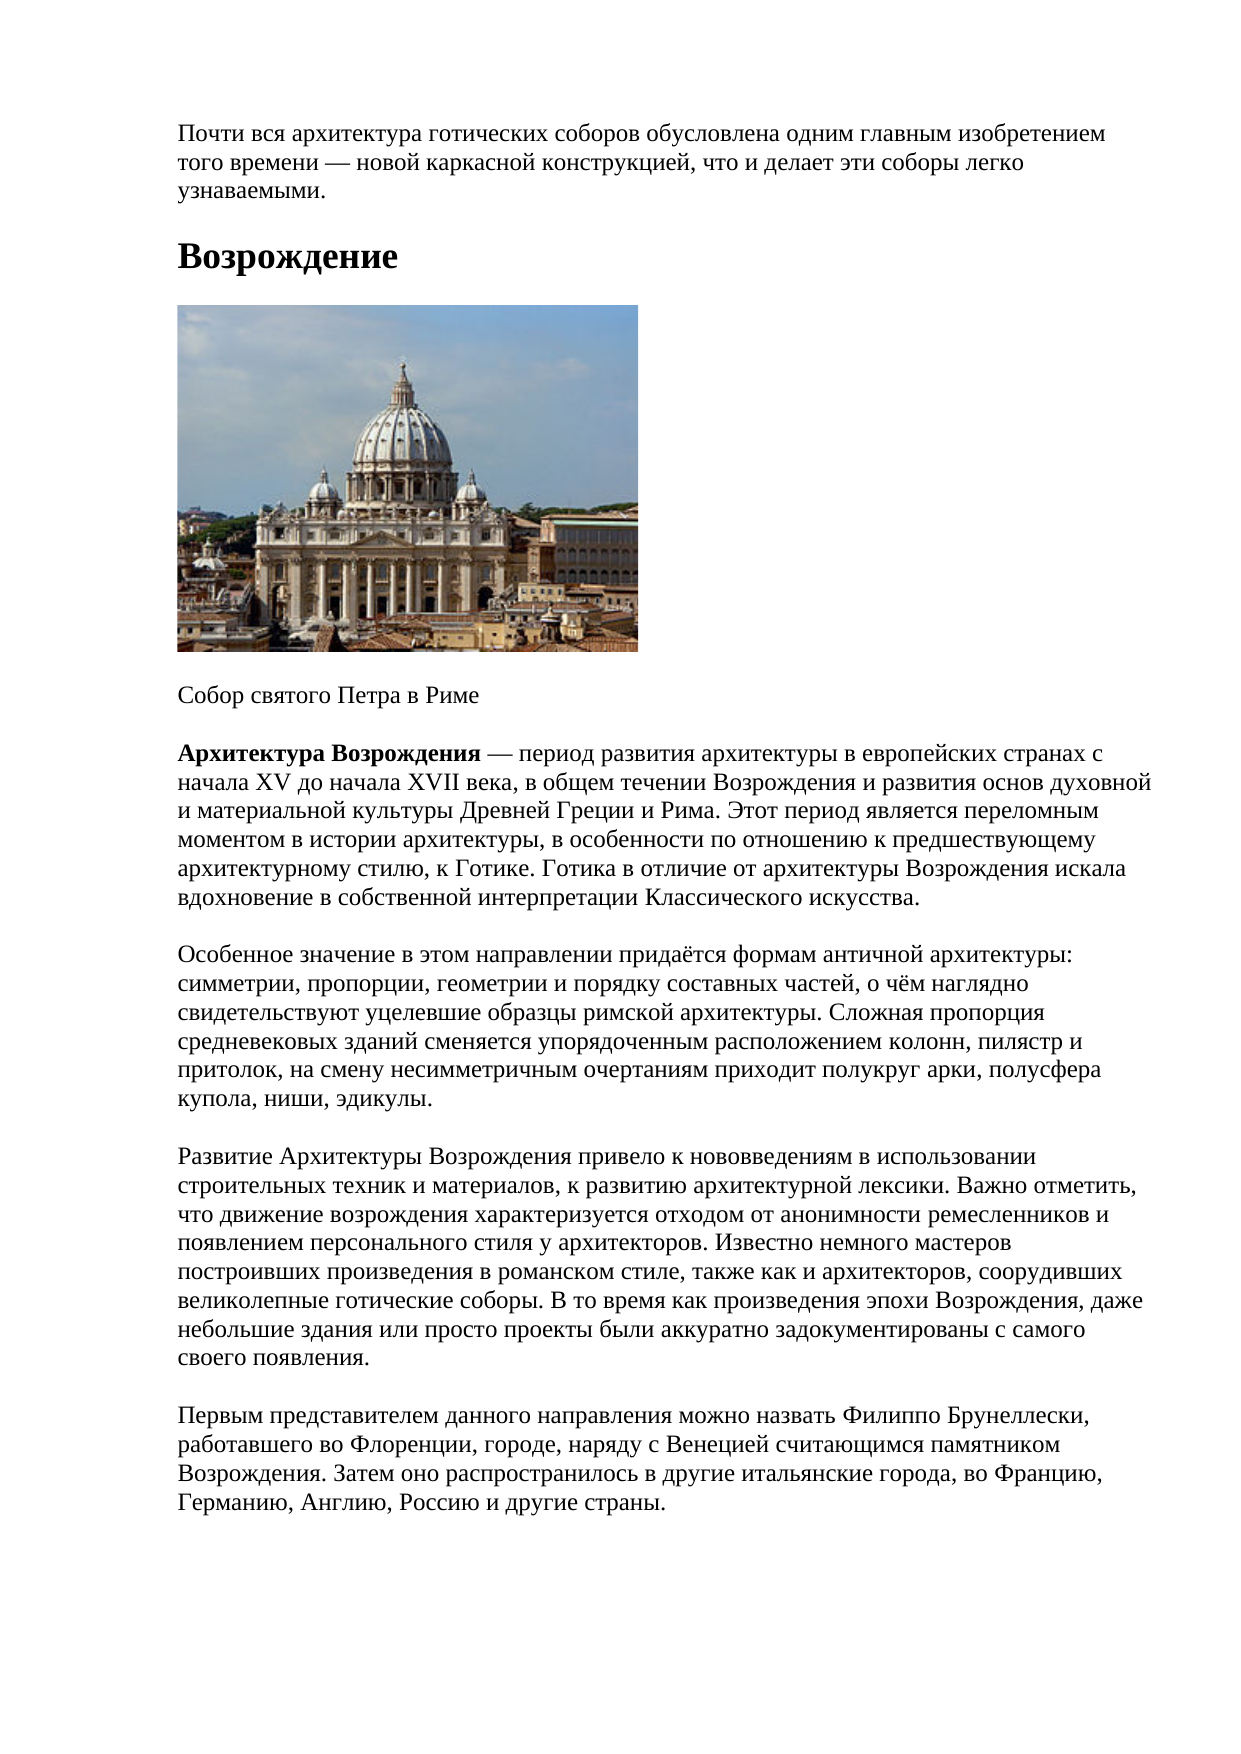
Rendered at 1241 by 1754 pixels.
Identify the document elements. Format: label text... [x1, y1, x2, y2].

text Возрождение [177, 233, 1152, 277]
text Первым представителем данного направления можно назвать Филиппо Брунеллески, работавшего во Флоренции, городе, наряду с Венецией считающимся памятником Возрождения. Затем оно распространилось в другие итальянские города, во Францию, Германию, Англию, Россию и другие страны. [177, 1400, 1152, 1515]
text Собор святого Петра в Риме [177, 680, 1152, 709]
picture [177, 305, 639, 652]
text Особенное значение в этом направлении придаётся формам античной архитектуры: симметрии, пропорции, геометрии и порядку составных частей, о чём наглядно свидетельствуют уцелевшие образцы римской архитектуры. Сложная пропорция средневековых зданий сменяется упорядоченным расположением колонн, пилястр и притолок, на смену несимметричным очертаниям приходит полукруг арки, полусфера купола, ниши, эдикулы. [177, 939, 1152, 1112]
text Архитектура Возрождения — период развития архитектуры в европейских странах с начала XV до начала XVII века, в общем течении Возрождения и развития основ духовной и материальной культуры Древней Греции и Рима. Этот период является переломным моментом в истории архитектуры, в особенности по отношению к предшествующему архитектурному стилю, к Готике. Готика в отличие от архитектуры Возрождения искала вдохновение в собственной интерпретации Классического искусства. [177, 738, 1152, 910]
text Развитие Архитектуры Возрождения привело к нововведениям в использовании строительных техник и материалов, к развитию архитектурной лексики. Важно отметить, что движение возрождения характеризуется отходом от анонимности ремесленников и появлением персонального стиля у архитекторов. Известно немного мастеров построивших произведения в романском стиле, также как и архитекторов, соорудивших великолепные готические соборы. В то время как произведения эпохи Возрождения, даже небольшие здания или просто проекты были аккуратно задокументированы с самого своего появления. [177, 1141, 1152, 1371]
text Почти вся архитектура готических соборов обусловлена одним главным изобретением того времени — новой каркасной конструкцией, что и делает эти соборы легко узнаваемыми. [177, 118, 1152, 204]
